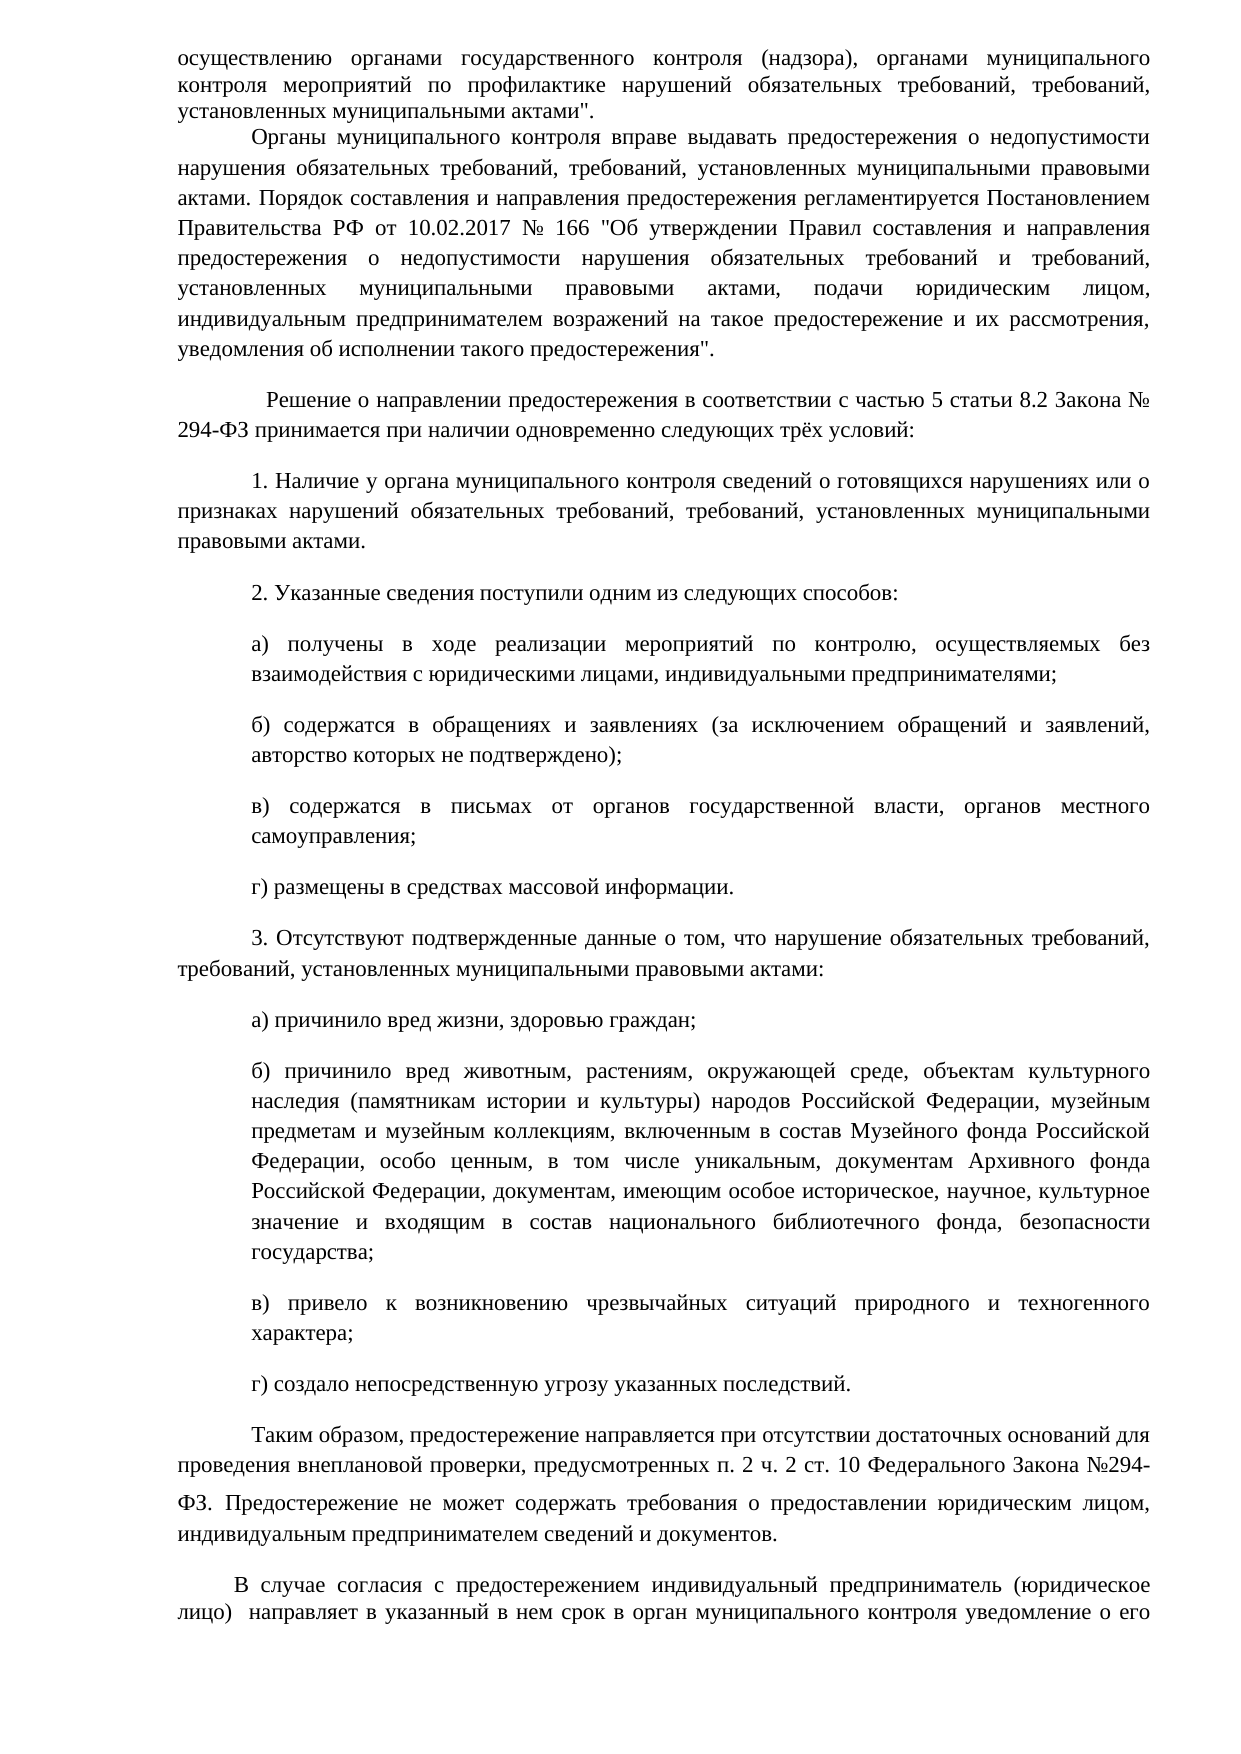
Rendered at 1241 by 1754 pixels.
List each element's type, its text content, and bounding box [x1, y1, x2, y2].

text Решение о направлении предостережения в соответствии с частью 5 статьи 8.2 Закона № 294-ФЗ принимается при наличии одновременно следующих трёх условий: [177, 386, 1152, 442]
text б) причинило вред животным, растениям, окружающей среде, объектам культурного наследия (памятникам истории и культуры) народов Российской Федерации, музейным предметам и музейным коллекциям, включенным в состав Музейного фонда Российской Федерации, особо ценным, в том числе уникальным, документам Архивного фонда Российской Федерации, документам, имеющим особое историческое, научное, культурное значение и входящим в состав национального библиотечного фонда, безопасности государства; [251, 1057, 1152, 1264]
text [177, 44, 1152, 123]
text а) получены в ходе реализации мероприятий по контролю, осуществляемых без взаимодействия с юридическими лицами, индивидуальными предпринимателями; [251, 630, 1152, 686]
text Таким образом, предостережение направляется при отсутствии достаточных оснований для проведения внеплановой проверки, предусмотренных п. 2 ч. 2 ст. 10 Федерального Закона №294-ФЗ. Предостережение не может содержать требования о предоставлении юридическим лицом, индивидуальным предпринимателем сведений и документов. [177, 1421, 1152, 1547]
text 2. Указанные сведения поступили одним из следующих способов: [177, 579, 1152, 605]
text Органы муниципального контроля вправе выдавать предостережения о недопустимости нарушения обязательных требований, требований, установленных муниципальными правовыми актами. Порядок составления и направления предостережения регламентируется Постановлением Правительства РФ от 10.02.2017 № 166 "Об утверждении Правил составления и направления предостережения о недопустимости нарушения обязательных требований и требований, установленных муниципальными правовыми актами, подачи юридическим лицом, индивидуальным предпринимателем возражений на такое предостережение и их рассмотрения, уведомления об исполнении такого предостережения". [177, 123, 1152, 361]
text 3. Отсутствуют подтвержденные данные о том, что нарушение обязательных требований, требований, установленных муниципальными правовыми актами: [177, 924, 1152, 981]
text г) создало непосредственную угрозу указанных последствий. [251, 1370, 1152, 1397]
text в) содержатся в письмах от органов государственной власти, органов местного самоуправления; [251, 792, 1152, 849]
text в) привело к возникновению чрезвычайных ситуаций природного и техногенного характера; [251, 1289, 1152, 1346]
text а) причинило вред жизни, здоровью граждан; [251, 1006, 1152, 1032]
text г) размещены в средствах массовой информации. [177, 873, 1152, 900]
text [177, 1571, 1152, 1624]
text 1. Наличие у органа муниципального контроля сведений о готовящихся нарушениях или о признаках нарушений обязательных требований, требований, установленных муниципальными правовыми актами. [177, 467, 1152, 554]
text б) содержатся в обращениях и заявлениях (за исключением обращений и заявлений, авторство которых не подтверждено); [251, 711, 1152, 767]
